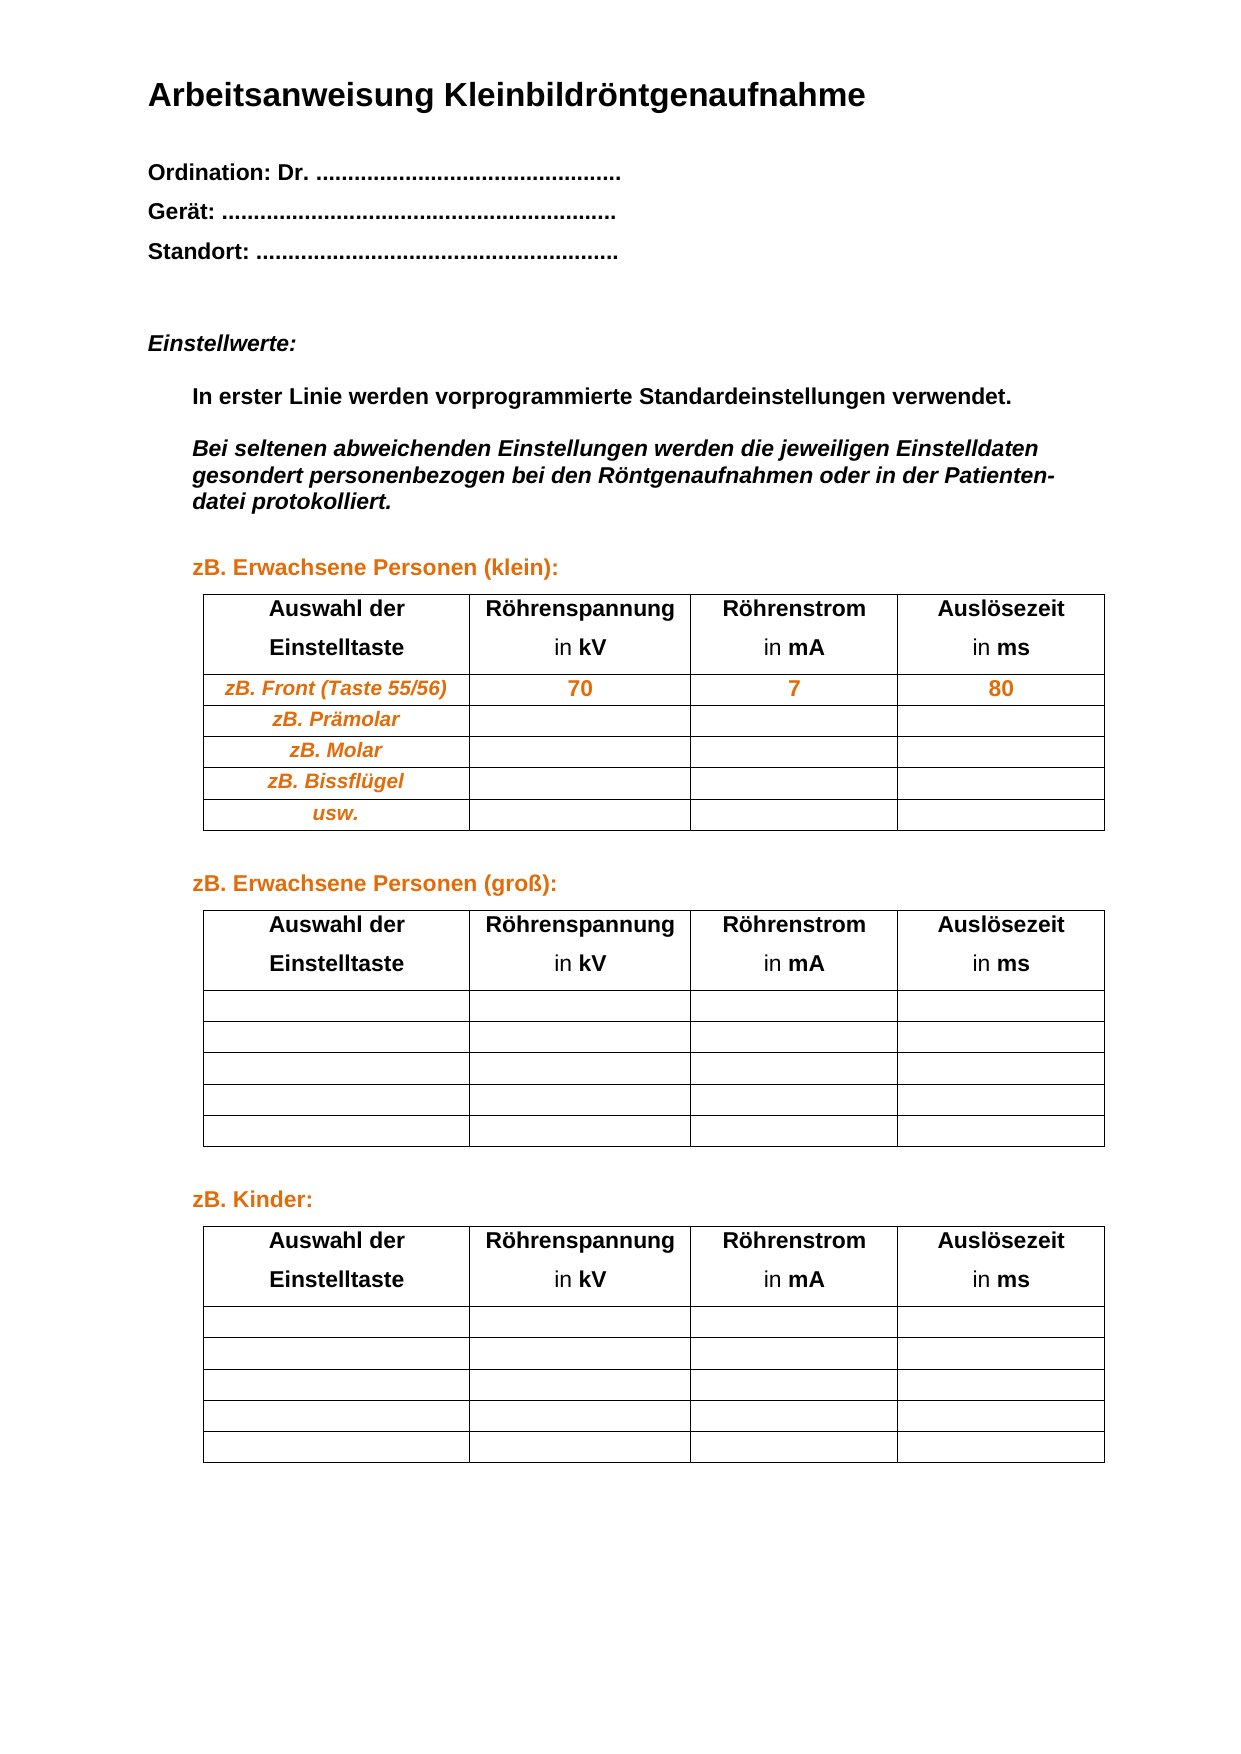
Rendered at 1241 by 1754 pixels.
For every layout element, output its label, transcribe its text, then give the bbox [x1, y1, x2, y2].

table_cell [898, 1116, 1104, 1146]
table_header Röhrenspannung in kV [470, 595, 690, 673]
text Ordination: Dr. ................................................ [148, 159, 1093, 185]
table_cell [204, 1338, 469, 1368]
table_cell [470, 768, 690, 798]
table_cell zB. Molar [204, 737, 469, 767]
table_cell [204, 1401, 469, 1431]
table_header Auslösezeit in ms [898, 911, 1104, 990]
table_cell [470, 1432, 690, 1462]
table_header Röhrenstrom in mA [691, 911, 897, 990]
table_cell [691, 1370, 897, 1400]
table_cell [204, 1116, 469, 1146]
text zB. Kinder: [192, 1186, 1093, 1213]
table_cell [898, 737, 1104, 767]
table_header Auslösezeit in ms [898, 595, 1104, 673]
table_cell [470, 1338, 690, 1368]
text Gerät: .............................................................. [148, 198, 1093, 225]
table_cell [470, 1307, 690, 1337]
table_cell 70 [470, 675, 690, 705]
table_cell [691, 1022, 897, 1052]
table_header Auswahl der Einstelltaste [204, 1227, 469, 1306]
table_cell [470, 1370, 690, 1400]
table_cell [204, 1432, 469, 1462]
table_cell [204, 1053, 469, 1083]
table_cell 7 [691, 675, 897, 705]
table_cell [470, 991, 690, 1021]
table_header Röhrenspannung in kV [470, 911, 690, 990]
text zB. Erwachsene Personen (groß): [192, 870, 1093, 897]
table_cell 80 [898, 675, 1104, 705]
table_cell [691, 1307, 897, 1337]
table_cell [898, 1401, 1104, 1431]
table_cell [898, 1432, 1104, 1462]
table_header Auswahl der Einstelltaste [204, 911, 469, 990]
table_cell [898, 991, 1104, 1021]
text zB. Erwachsene Personen (klein): [192, 554, 1093, 580]
table_cell [898, 1307, 1104, 1337]
table_header Auslösezeit in ms [898, 1227, 1104, 1306]
text Standort: ......................................................... [148, 238, 1093, 264]
text Einstellwerte: [148, 330, 1093, 356]
table_cell [691, 1432, 897, 1462]
table_cell [691, 1338, 897, 1368]
table_cell zB. Front (Taste 55/56) [204, 675, 469, 705]
table_cell [898, 768, 1104, 798]
table_cell [204, 1085, 469, 1115]
table_cell usw. [204, 800, 469, 830]
table_cell [691, 1401, 897, 1431]
table_cell [691, 1053, 897, 1083]
table_cell [470, 706, 690, 736]
table_cell [691, 1085, 897, 1115]
table_cell [691, 768, 897, 798]
table_cell [898, 1370, 1104, 1400]
table_cell [691, 800, 897, 830]
text Bei seltenen abweichenden Einstellungen werden die jeweiligen Einstelldaten gesondert personenbezogen bei den Röntgenaufnahmen oder in der Patienten-datei protokolliert. [192, 435, 1093, 514]
table_cell [204, 1370, 469, 1400]
table_cell [470, 1116, 690, 1146]
table_cell [898, 1338, 1104, 1368]
table_cell [470, 737, 690, 767]
table_cell [691, 706, 897, 736]
table_cell [470, 1022, 690, 1052]
table_header Röhrenstrom in mA [691, 595, 897, 673]
table_cell [204, 1022, 469, 1052]
table_cell [898, 1085, 1104, 1115]
table_cell [204, 1307, 469, 1337]
table_cell [470, 1053, 690, 1083]
table_cell [470, 1085, 690, 1115]
table_cell [470, 800, 690, 830]
table_cell [691, 1116, 897, 1146]
table_cell [470, 1401, 690, 1431]
text Arbeitsanweisung Kleinbildröntgenaufnahme [148, 75, 1093, 113]
table_header Auswahl der Einstelltaste [204, 595, 469, 673]
table_cell [204, 991, 469, 1021]
table_cell zB. Bissflügel [204, 768, 469, 798]
text In erster Linie werden vorprogrammierte Standardeinstellungen verwendet. [192, 383, 1093, 409]
table_header Röhrenstrom in mA [691, 1227, 897, 1306]
table_cell [898, 1053, 1104, 1083]
table_cell [691, 737, 897, 767]
table_cell zB. Prämolar [204, 706, 469, 736]
table_cell [898, 706, 1104, 736]
table_cell [691, 991, 897, 1021]
table_cell [898, 1022, 1104, 1052]
table_header Röhrenspannung in kV [470, 1227, 690, 1306]
table_cell [898, 800, 1104, 830]
